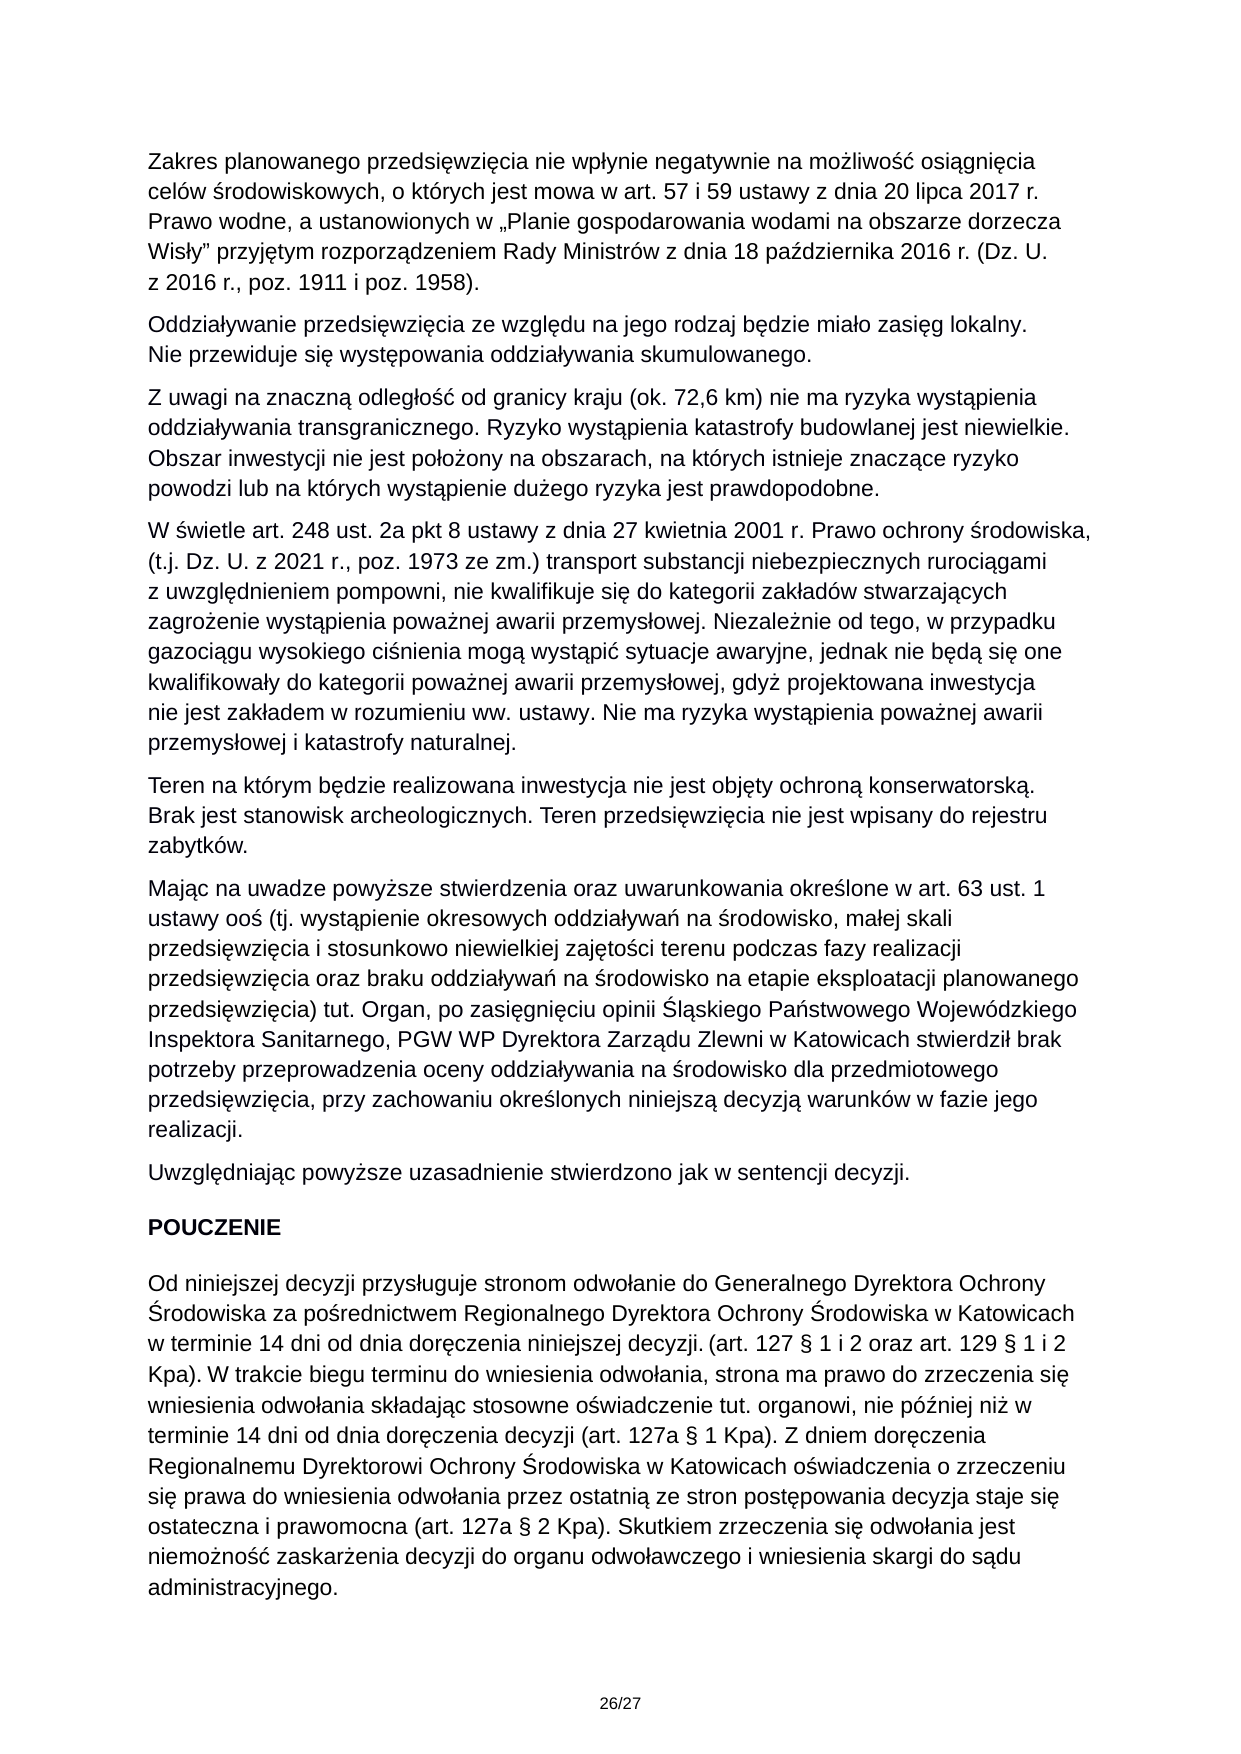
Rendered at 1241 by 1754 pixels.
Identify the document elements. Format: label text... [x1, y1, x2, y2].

text Uwzględniając powyższe uzasadnienie stwierdzono jak w sentencji decyzji. [148, 1159, 1093, 1185]
text Zakres planowanego przedsięwzięcia nie wpłynie negatywnie na możliwość osiągnięcia celów środowiskowych, o których jest mowa w art. 57 i 59 ustawy z dnia 20 lipca 2017 r. Prawo wodne, a ustanowionych w „Planie gospodarowania wodami na obszarze dorzecza Wisły” przyjętym rozporządzeniem Rady Ministrów z dnia 18 października 2016 r. (Dz. U. z 2016 r., poz. 1911 i poz. 1958). [148, 148, 1093, 295]
text POUCZENIE [148, 1214, 1093, 1241]
text Mając na uwadze powyższe stwierdzenia oraz uwarunkowania określone w art. 63 ust. 1 ustawy ooś (tj. wystąpienie okresowych oddziaływań na środowisko, małej skali przedsięwzięcia i stosunkowo niewielkiej zajętości terenu podczas fazy realizacji przedsięwzięcia oraz braku oddziaływań na środowisko na etapie eksploatacji planowanego przedsięwzięcia) tut. Organ, po zasięgnięciu opinii Śląskiego Państwowego Wojewódzkiego Inspektora Sanitarnego, PGW WP Dyrektora Zarządu Zlewni w Katowicach stwierdził brak potrzeby przeprowadzenia oceny oddziaływania na środowisko dla przedmiotowego przedsięwzięcia, przy zachowaniu określonych niniejszą decyzją warunków w fazie jego realizacji. [148, 875, 1093, 1143]
text W świetle art. 248 ust. 2a pkt 8 ustawy z dnia 27 kwietnia 2001 r. Prawo ochrony środowiska, (t.j. Dz. U. z 2021 r., poz. 1973 ze zm.) transport substancji niebezpiecznych rurociągami z uwzględnieniem pompowni, nie kwalifikuje się do kategorii zakładów stwarzających zagrożenie wystąpienia poważnej awarii przemysłowej. Niezależnie od tego, w przypadku gazociągu wysokiego ciśnienia mogą wystąpić sytuacje awaryjne, jednak nie będą się one kwalifikowały do kategorii poważnej awarii przemysłowej, gdyż projektowana inwestycja nie jest zakładem w rozumieniu ww. ustawy. Nie ma ryzyka wystąpienia poważnej awarii przemysłowej i katastrofy naturalnej. [148, 517, 1093, 755]
text Z uwagi na znaczną odległość od granicy kraju (ok. 72,6 km) nie ma ryzyka wystąpienia oddziaływania transgranicznego. Ryzyko wystąpienia katastrofy budowlanej jest niewielkie. Obszar inwestycji nie jest położony na obszarach, na których istnieje znaczące ryzyko powodzi lub na których wystąpienie dużego ryzyka jest prawdopodobne. [148, 384, 1093, 501]
text Teren na którym będzie realizowana inwestycja nie jest objęty ochroną konserwatorską. Brak jest stanowisk archeologicznych. Teren przedsięwzięcia nie jest wpisany do rejestru zabytków. [148, 772, 1093, 858]
text Oddziaływanie przedsięwzięcia ze względu na jego rodzaj będzie miało zasięg lokalny. Nie przewiduje się występowania oddziaływania skumulowanego. [148, 311, 1093, 368]
text Od niniejszej decyzji przysługuje stronom odwołanie do Generalnego Dyrektora Ochrony Środowiska za pośrednictwem Regionalnego Dyrektora Ochrony Środowiska w Katowicach w terminie 14 dni od dnia doręczenia niniejszej decyzji. (art. 127 § 1 i 2 oraz art. 129 § 1 i 2 Kpa). W trakcie biegu terminu do wniesienia odwołania, strona ma prawo do zrzeczenia się wniesienia odwołania składając stosowne oświadczenie tut. organowi, nie później niż w terminie 14 dni od dnia doręczenia decyzji (art. 127a § 1 Kpa). Z dniem doręczenia Regionalnemu Dyrektorowi Ochrony Środowiska w Katowicach oświadczenia o zrzeczeniu się prawa do wniesienia odwołania przez ostatnią ze stron postępowania decyzja staje się ostateczna i prawomocna (art. 127a § 2 Kpa). Skutkiem zrzeczenia się odwołania jest niemożność zaskarżenia decyzji do organu odwoławczego i wniesienia skargi do sądu administracyjnego. [148, 1269, 1093, 1600]
